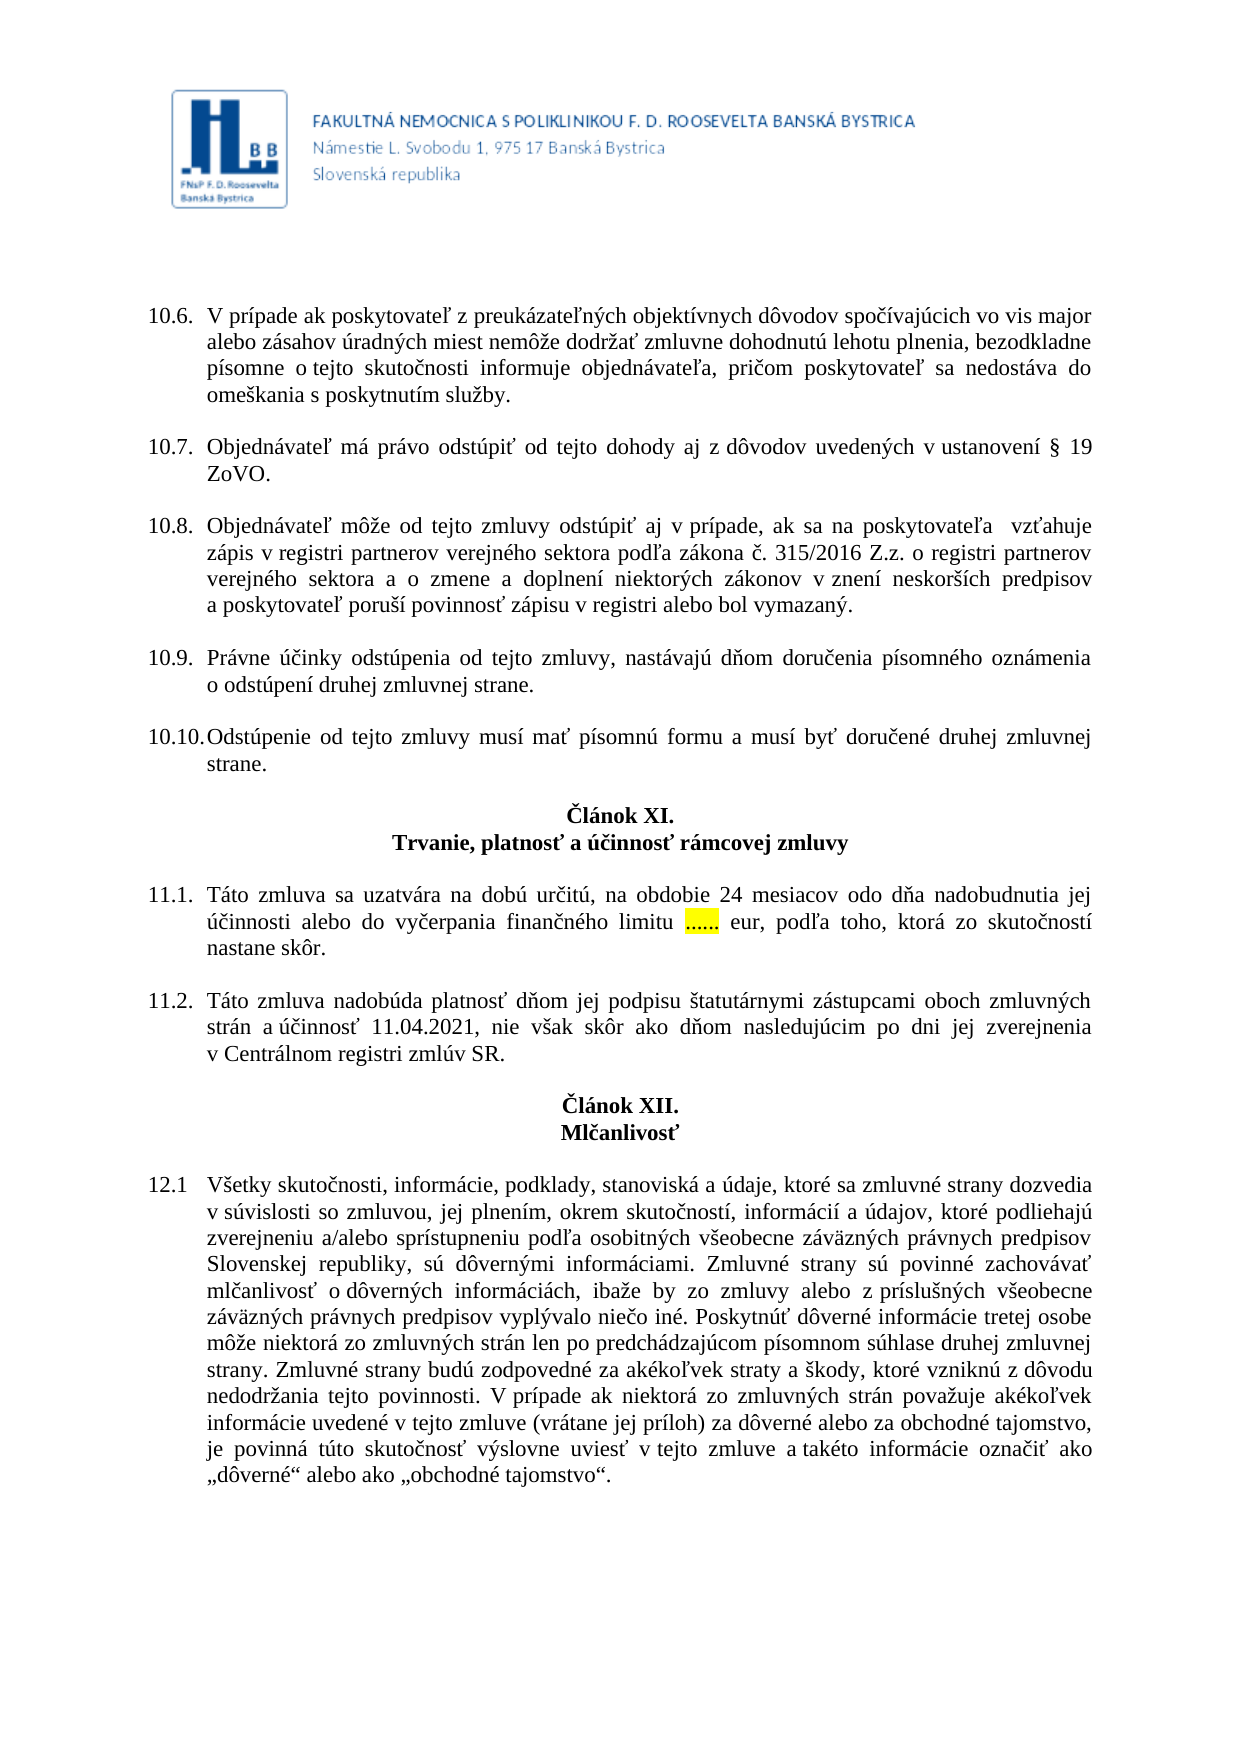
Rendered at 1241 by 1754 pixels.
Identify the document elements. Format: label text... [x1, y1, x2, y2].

list Právne účinky odstúpenia od tejto zmluvy, nastávajú dňom doručenia písomného oznámenia o odstúpení druhej zmluvnej strane. [148, 644, 1093, 697]
list Odstúpenie od tejto zmluvy musí mať písomnú formu a musí byť doručené druhej zmluvnej strane. [148, 723, 1093, 776]
text Článok XII. [148, 1092, 1093, 1119]
list Všetky skutočnosti, informácie, podklady, stanoviská a údaje, ktoré sa zmluvné strany dozvedia v súvislosti so zmluvou, jej plnením, okrem skutočností, informácií a údajov, ktoré podliehajú zverejneniu a/alebo sprístupneniu podľa osobitných všeobecne záväzných právnych predpisov Slovenskej republiky, sú dôvernými informáciami. Zmluvné strany sú povinné zachovávať mlčanlivosť o dôverných informáciách, ibaže by zo zmluvy alebo z príslušných všeobecne záväzných právnych predpisov vyplývalo niečo iné. Poskytnúť dôverné informácie tretej osobe môže niektorá zo zmluvných strán len po predchádzajúcom písomnom súhlase druhej zmluvnej strany. Zmluvné strany budú zodpovedné za akékoľvek straty a škody, ktoré vzniknú z dôvodu nedodržania tejto povinnosti. V prípade ak niektorá zo zmluvných strán považuje akékoľvek informácie uvedené v tejto zmluve (vrátane jej príloh) za dôverné alebo za obchodné tajomstvo, je povinná túto skutočnosť výslovne uviesť v tejto zmluve a takéto informácie označiť ako „dôverné“ alebo ako „obchodné tajomstvo“. [148, 1171, 1093, 1488]
list V prípade ak poskytovateľ z preukázateľných objektívnych dôvodov spočívajúcich vo vis major alebo zásahov úradných miest nemôže dodržať zmluvne dohodnutú lehotu plnenia, bezodkladne písomne o tejto skutočnosti informuje objednávateľa, pričom poskytovateľ sa nedostáva do omeškania s poskytnutím služby. [148, 302, 1093, 407]
list Objednávateľ má právo odstúpiť od tejto dohody aj z dôvodov uvedených v ustanovení § 19 ZoVO. [148, 433, 1093, 486]
text Mlčanlivosť [148, 1119, 1093, 1145]
list Objednávateľ môže od tejto zmluvy odstúpiť aj v prípade, ak sa na poskytovateľa vzťahuje zápis v registri partnerov verejného sektora podľa zákona č. 315/2016 Z.z. o registri partnerov verejného sektora a o zmene a doplnení niektorých zákonov v znení neskorších predpisov a poskytovateľ poruší povinnosť zápisu v registri alebo bol vymazaný. [148, 512, 1093, 618]
list Táto zmluva nadobúda platnosť dňom jej podpisu štatutárnymi zástupcami oboch zmluvných strán a účinnosť 11.04.2021, nie však skôr ako dňom nasledujúcim po dni jej zverejnenia v Centrálnom registri zmlúv SR. [148, 987, 1093, 1066]
text Článok XI. [148, 802, 1093, 829]
list Táto zmluva sa uzatvára na dobú určitú, na obdobie 24 mesiacov odo dňa nadobudnutia jej účinnosti alebo do vyčerpania finančného limitu ...... eur, podľa toho, ktorá zo skutočností nastane skôr. [148, 881, 1093, 961]
text Trvanie, platnosť a účinnosť rámcovej zmluvy [148, 829, 1093, 855]
